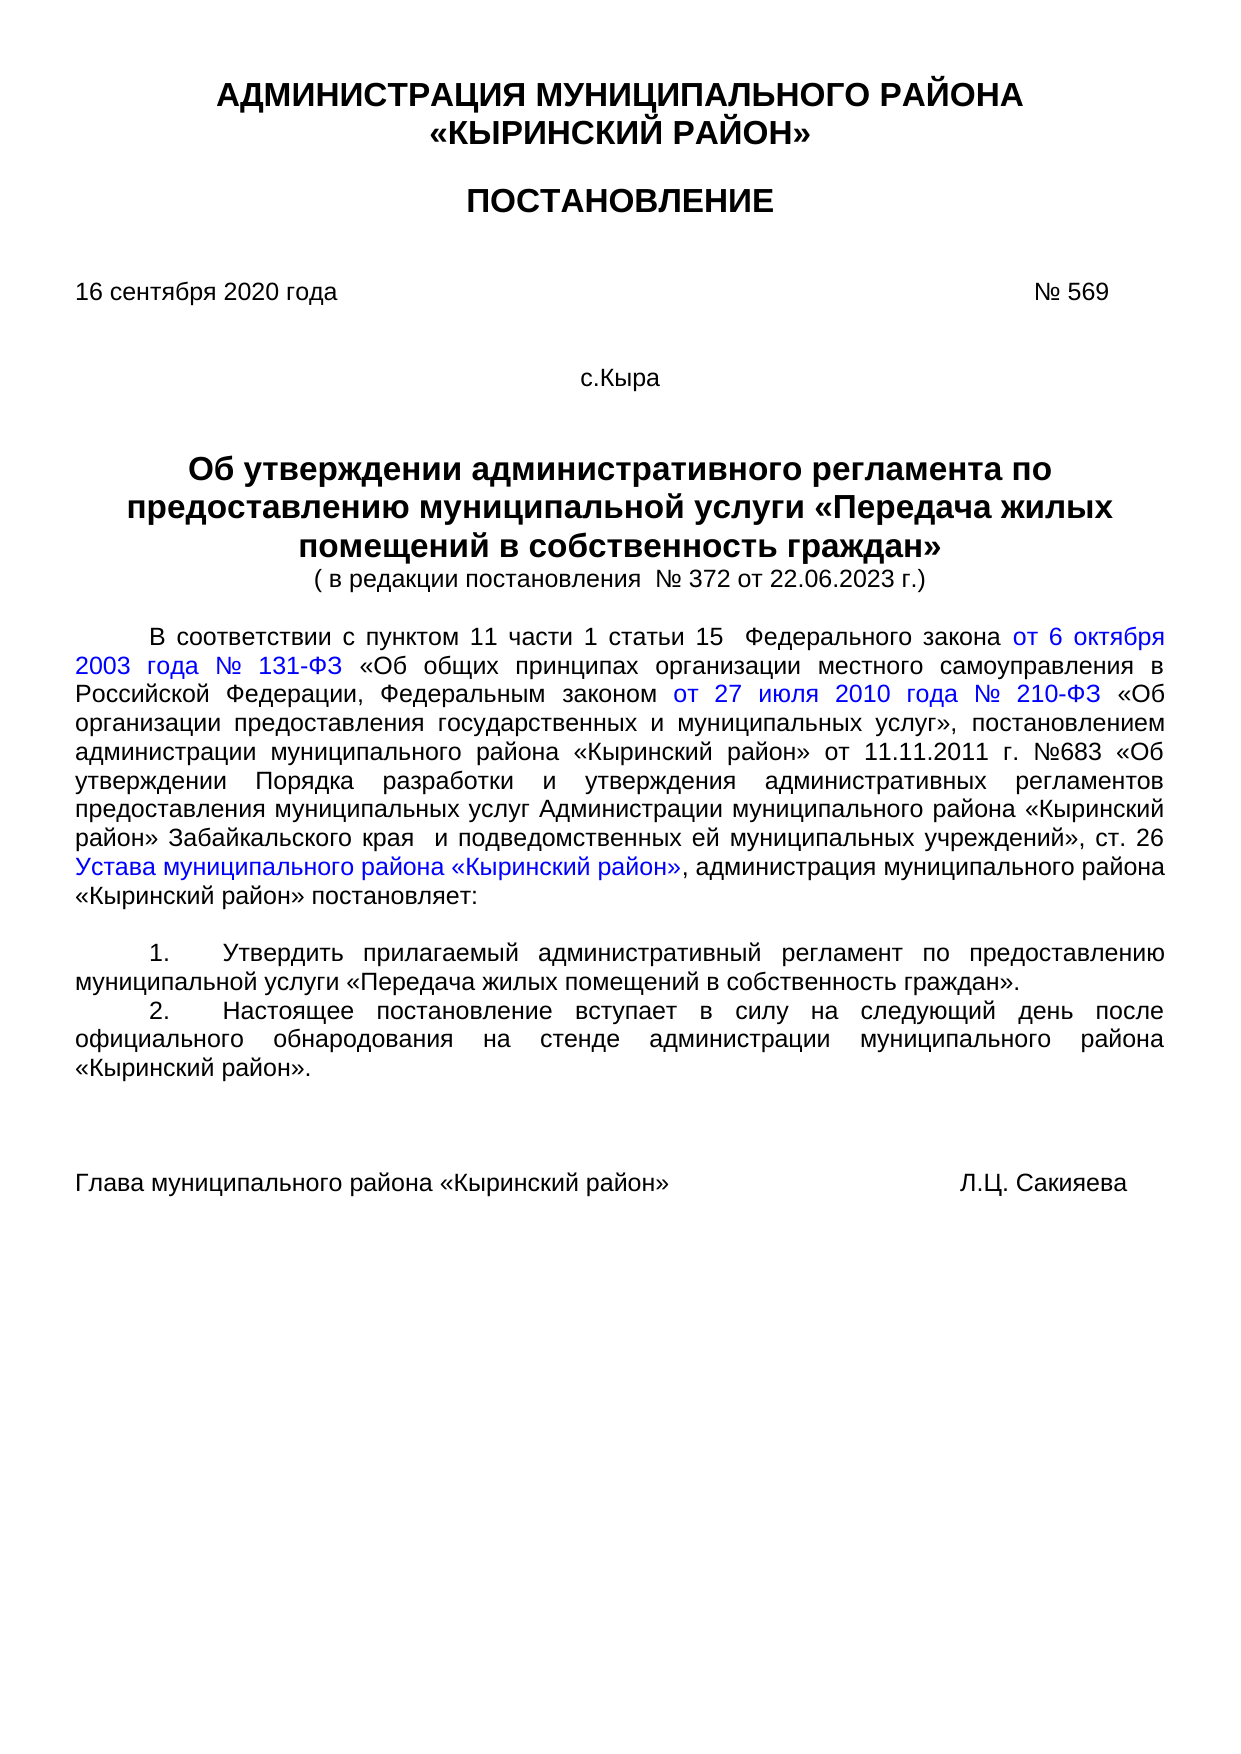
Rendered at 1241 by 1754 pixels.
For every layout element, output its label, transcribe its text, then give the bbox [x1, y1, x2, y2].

title ( в редакции постановления № 372 от 22.06.2023 г.) [75, 564, 1165, 593]
title с.Кыра [75, 363, 1165, 392]
title ПОСТАНОВЛЕНИЕ [75, 181, 1165, 219]
title АДМИНИСТРАЦИЯ МУНИЦИПАЛЬНОГО РАЙОНА [75, 75, 1165, 113]
text 1. Утвердить прилагаемый административный регламент по предоставлению муниципальной услуги «Передача жилых помещений в собственность граждан». [75, 938, 1165, 996]
title 2. Настоящее постановление вступает в силу на следующий день после официального обнародования на стенде администрации муниципального района «Кыринский район». [75, 996, 1165, 1082]
text В соответствии с пунктом 11 части 1 статьи 15 Федерального закона от 6 октября 2003 года № 131-ФЗ «Об общих принципах организации местного самоуправления в Российской Федерации, Федеральным законом от 27 июля 2010 года № 210-ФЗ «Об организации предоставления государственных и муниципальных услуг», постановлением администрации муниципального района «Кыринский район» от 11.11.2011 г. №683 «Об утверждении Порядка разработки и утверждения административных регламентов предоставления муниципальных услуг Администрации муниципального района «Кыринский район» Забайкальского края и подведомственных ей муниципальных учреждений», ст. 26 Устава муниципального района «Кыринский район», администрация муниципального района «Кыринский район» постановляет: [75, 622, 1165, 909]
title «КЫРИНСКИЙ РАЙОН» [75, 113, 1165, 152]
title Об утверждении административного регламента по предоставлению муниципальной услуги «Передача жилых помещений в собственность граждан» [75, 449, 1165, 564]
title 16 сентября 2020 года № 569 [75, 277, 1165, 305]
title Глава муниципального района «Кыринский район» Л.Ц. Сакияева [75, 1168, 1165, 1197]
